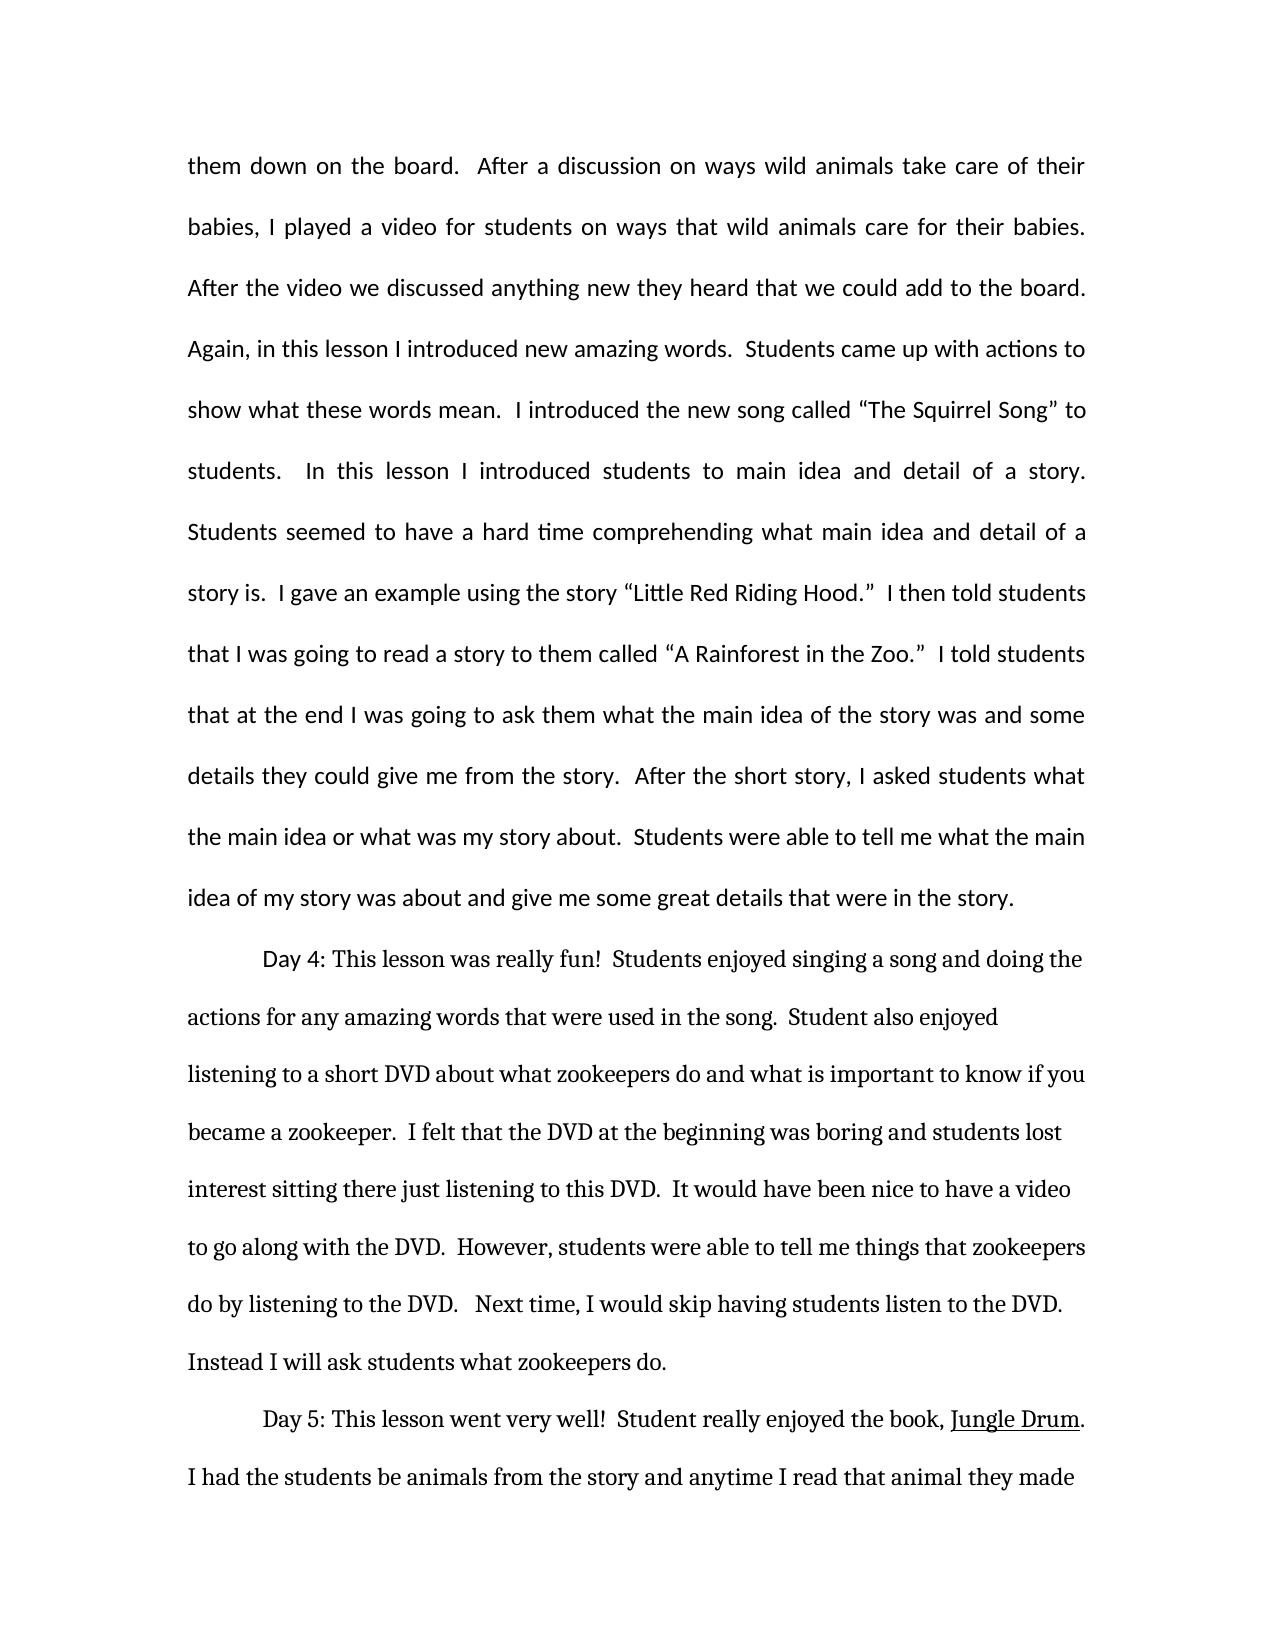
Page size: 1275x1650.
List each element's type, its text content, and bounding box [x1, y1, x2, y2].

text Day 4: This lesson was really fun! Students enjoyed singing a song and doing the actions for any amazing words that were used in the song. Student also enjoyed listening to a short DVD about what zookeepers do and what is important to know if you became a zookeeper. I felt that the DVD at the beginning was boring and students lost interest sitting there just listening to this DVD. It would have been nice to have a video to go along with the DVD. However, students were able to tell me things that zookeepers do by listening to the DVD. Next time, I would skip having students listen to the DVD. Instead I will ask students what zookeepers do. [187, 943, 1087, 1377]
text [187, 1405, 1087, 1492]
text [187, 150, 1087, 913]
